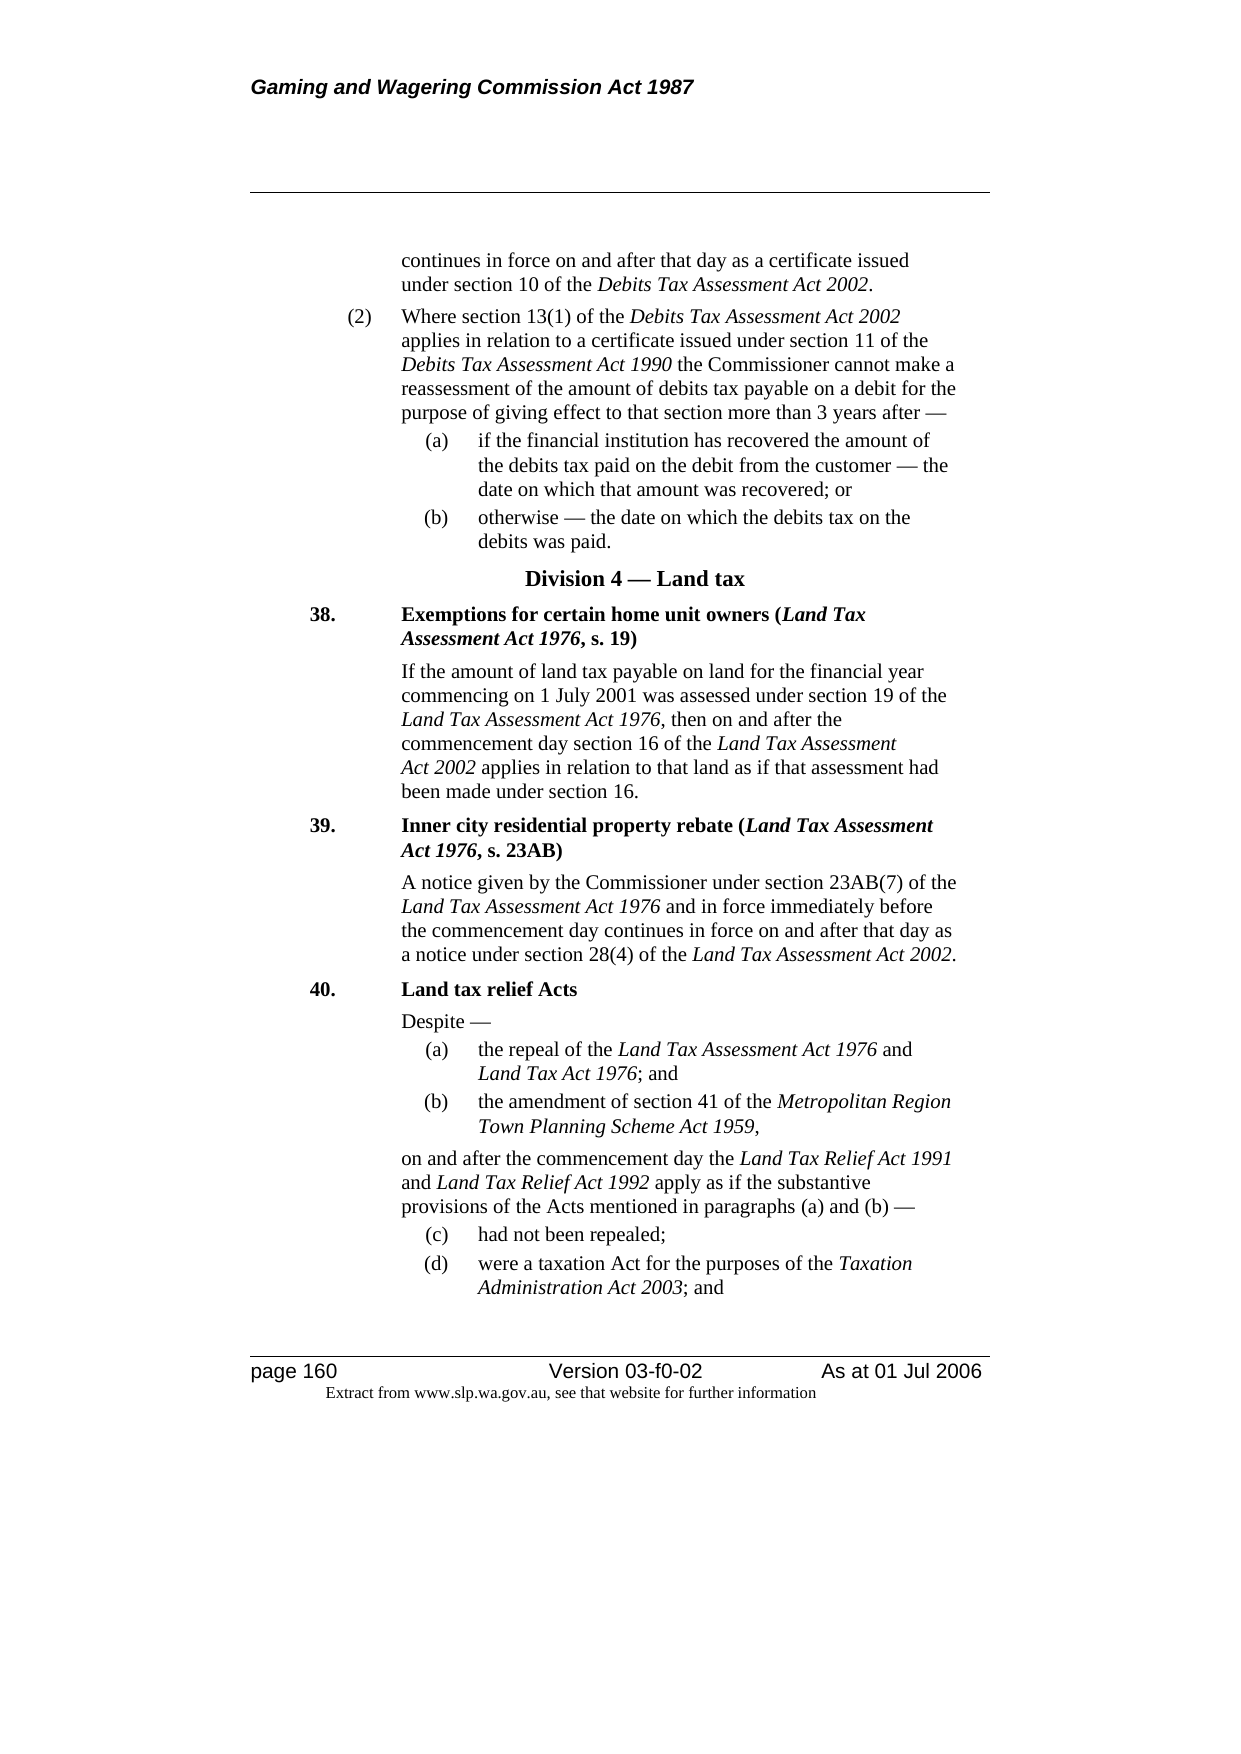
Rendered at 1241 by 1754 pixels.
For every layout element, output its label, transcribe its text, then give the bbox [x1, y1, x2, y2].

subtitle 38. Exemptions for certain home unit owners (Land Tax Assessment Act 1976, s. 19) [309, 602, 960, 650]
subtitle Division 4 — Land tax [309, 565, 960, 592]
text (a) the repeal of the Land Tax Assessment Act 1976 and Land Tax Act 1976; and [389, 1037, 960, 1085]
text (d) were a taxation Act for the purposes of the Taxation Administration Act 2003; and [389, 1251, 960, 1299]
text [312, 247, 960, 296]
text If the amount of land tax payable on land for the financial year commencing on 1 July 2001 was assessed under section 19 of the Land Tax Assessment Act 1976, then on and after the commencement day section 16 of the Land Tax Assessment Act 2002 applies in relation to that land as if that assessment had been made under section 16. [312, 659, 960, 803]
text (2) Where section 13(1) of the Debits Tax Assessment Act 2002 applies in relation to a certificate issued under section 11 of the Debits Tax Assessment Act 1990 the Commissioner cannot make a reassessment of the amount of debits tax payable on a debit for the purpose of giving effect to that section more than 3 years after — [312, 304, 960, 424]
subtitle 40. Land tax relief Acts [309, 977, 960, 1001]
text Despite — [312, 1009, 960, 1033]
text (a) if the financial institution has recovered the amount of the debits tax paid on the debit from the customer — the date on which that amount was recovered; or [389, 428, 960, 501]
text on and after the commencement day the Land Tax Relief Act 1991 and Land Tax Relief Act 1992 apply as if the substantive provisions of the Acts mentioned in paragraphs (a) and (b) — [312, 1146, 960, 1218]
text A notice given by the Commissioner under section 23AB(7) of the Land Tax Assessment Act 1976 and in force immediately before the commencement day continues in force on and after that day as a notice under section 28(4) of the Land Tax Assessment Act 2002. [312, 870, 960, 966]
subtitle 39. Inner city residential property rebate (Land Tax Assessment Act 1976, s. 23AB) [309, 813, 960, 862]
text (b) otherwise — the date on which the debits tax on the debits was paid. [389, 505, 960, 553]
text (c) had not been repealed; [389, 1222, 960, 1246]
text (b) the amendment of section 41 of the Metropolitan Region Town Planning Scheme Act 1959, [389, 1089, 960, 1138]
